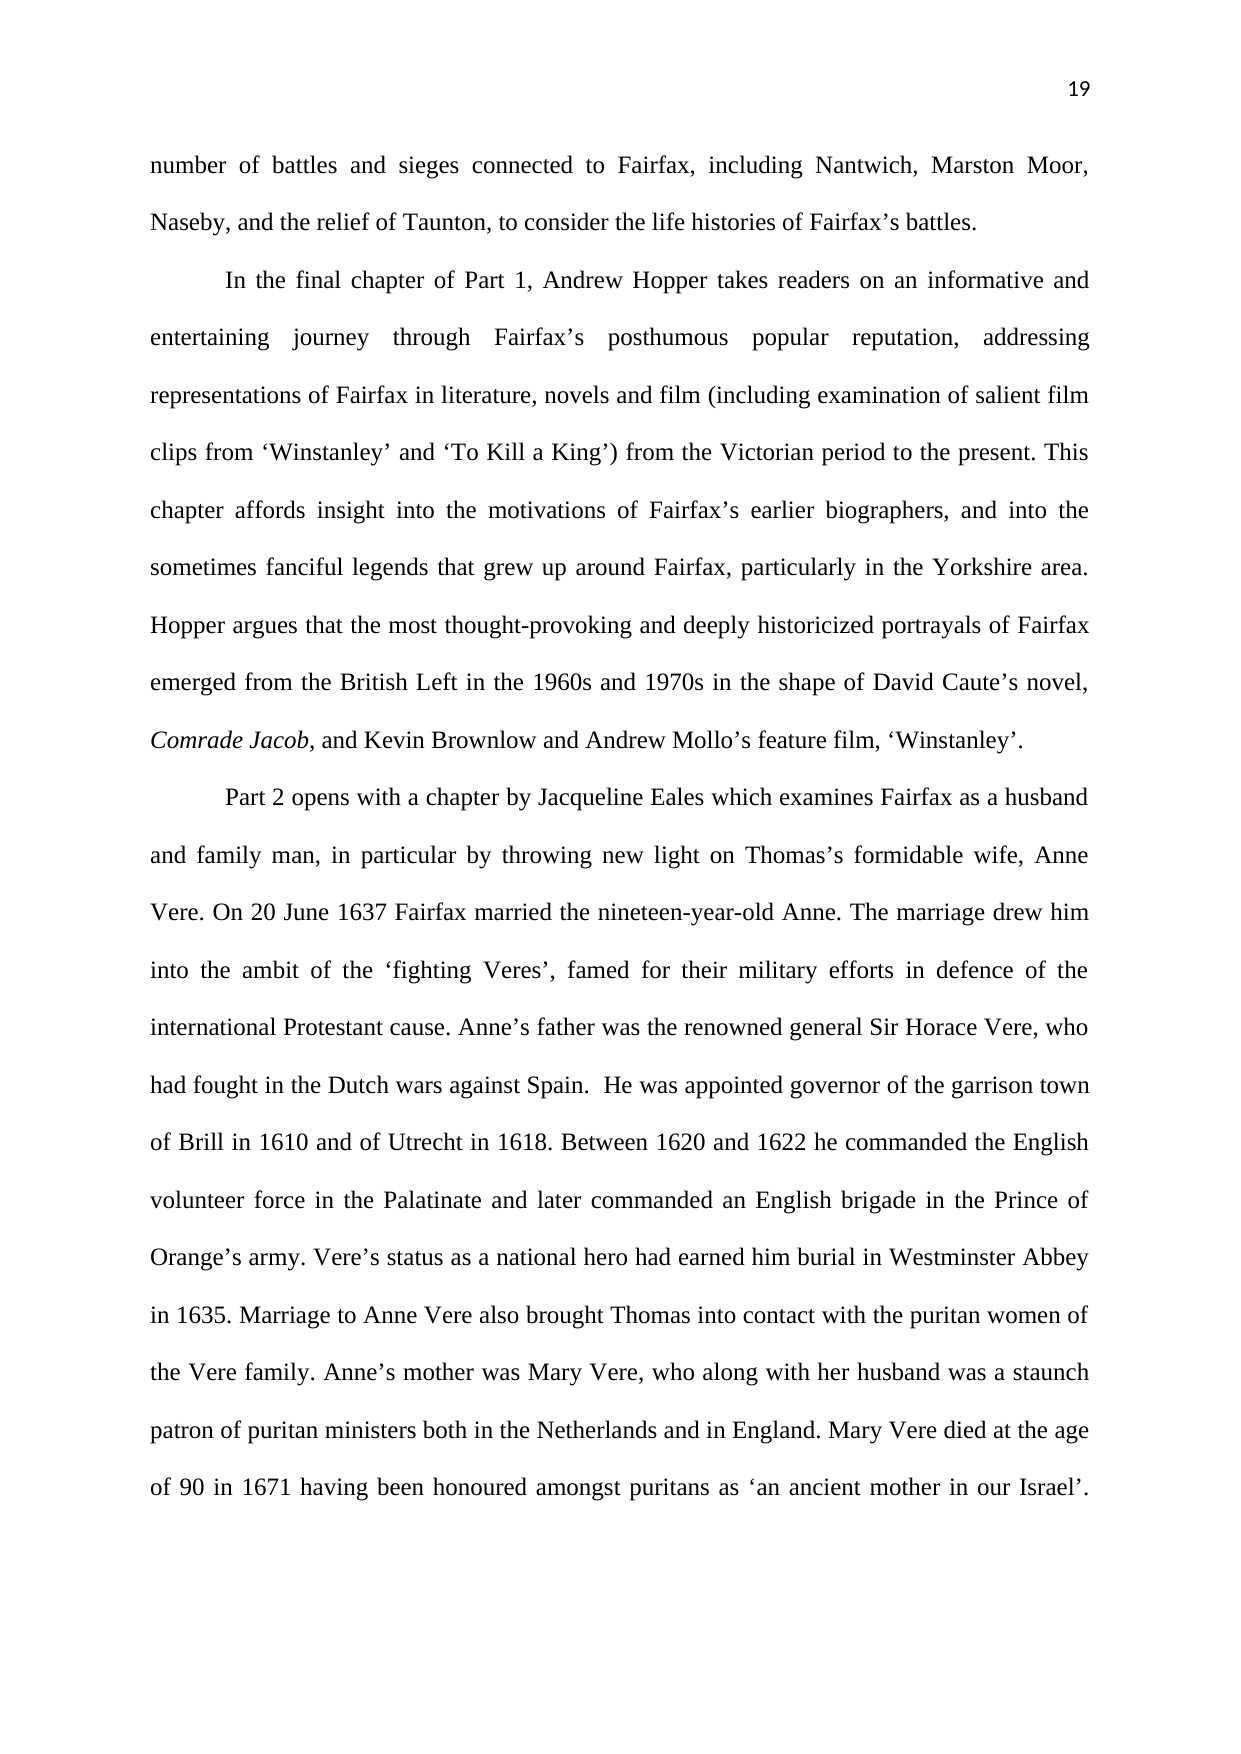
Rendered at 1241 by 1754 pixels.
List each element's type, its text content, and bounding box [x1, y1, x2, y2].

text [150, 782, 1090, 1501]
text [150, 150, 1090, 236]
text In the final chapter of Part 1, Andrew Hopper takes readers on an informative and entertaining journey through Fairfax’s posthumous popular reputation, addressing representations of Fairfax in literature, novels and film (including examination of salient film clips from ‘Winstanley’ and ‘To Kill a King’) from the Victorian period to the present. This chapter affords insight into the motivations of Fairfax’s earlier biographers, and into the sometimes fanciful legends that grew up around Fairfax, particularly in the Yorkshire area. Hopper argues that the most thought-provoking and deeply historicized portrayals of Fairfax emerged from the British Left in the 1960s and 1970s in the shape of David Caute’s novel, Comrade Jacob, and Kevin Brownlow and Andrew Mollo’s feature film, ‘Winstanley’. [150, 265, 1090, 754]
